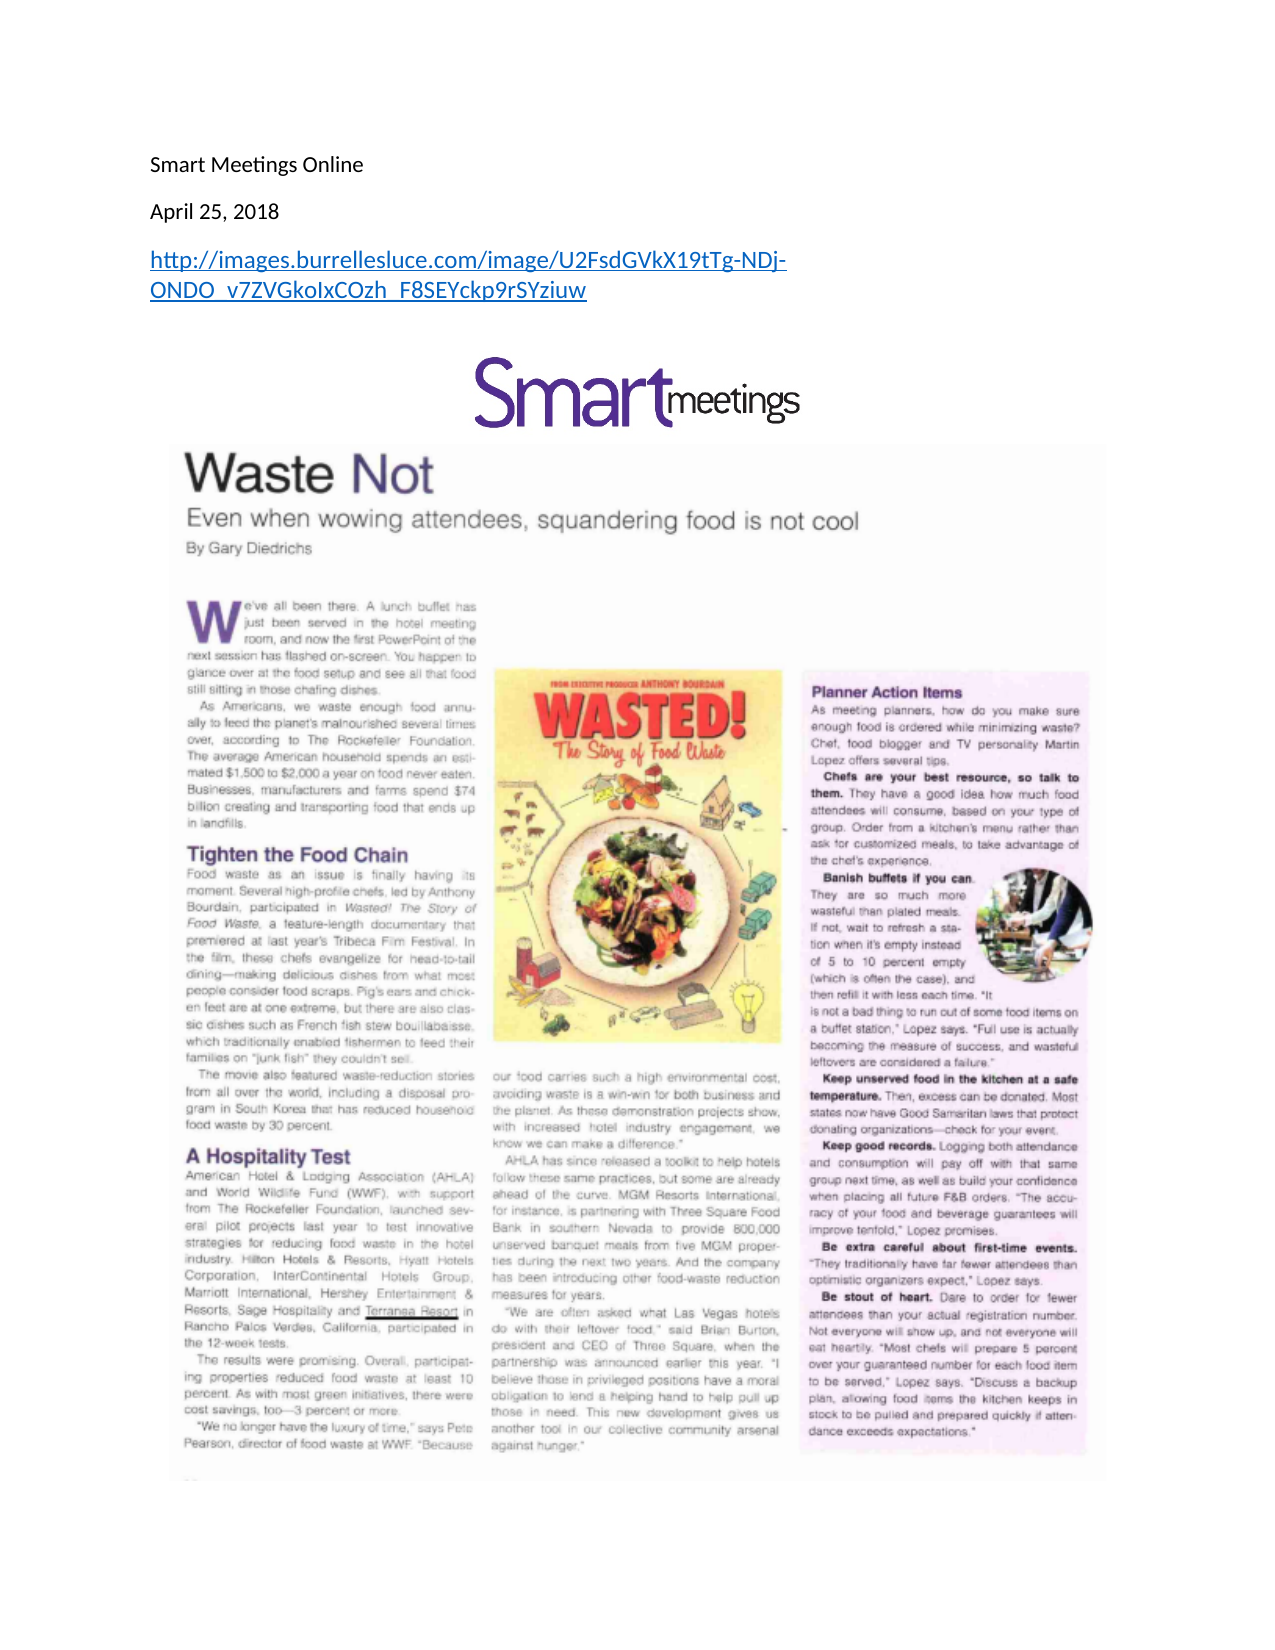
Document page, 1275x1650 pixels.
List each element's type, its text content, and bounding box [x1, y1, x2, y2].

picture [168, 444, 1107, 1481]
text http://images.burrellesluce.com/image/U2FsdGVkX19tTg-NDj-ONDO_v7ZVGkoIxCOzh_F8SEYckp9rSYziuw [150, 244, 1125, 305]
text April 25, 2018 [150, 197, 1125, 225]
picture [458, 351, 817, 442]
text Smart Meetings Online [150, 150, 1125, 178]
